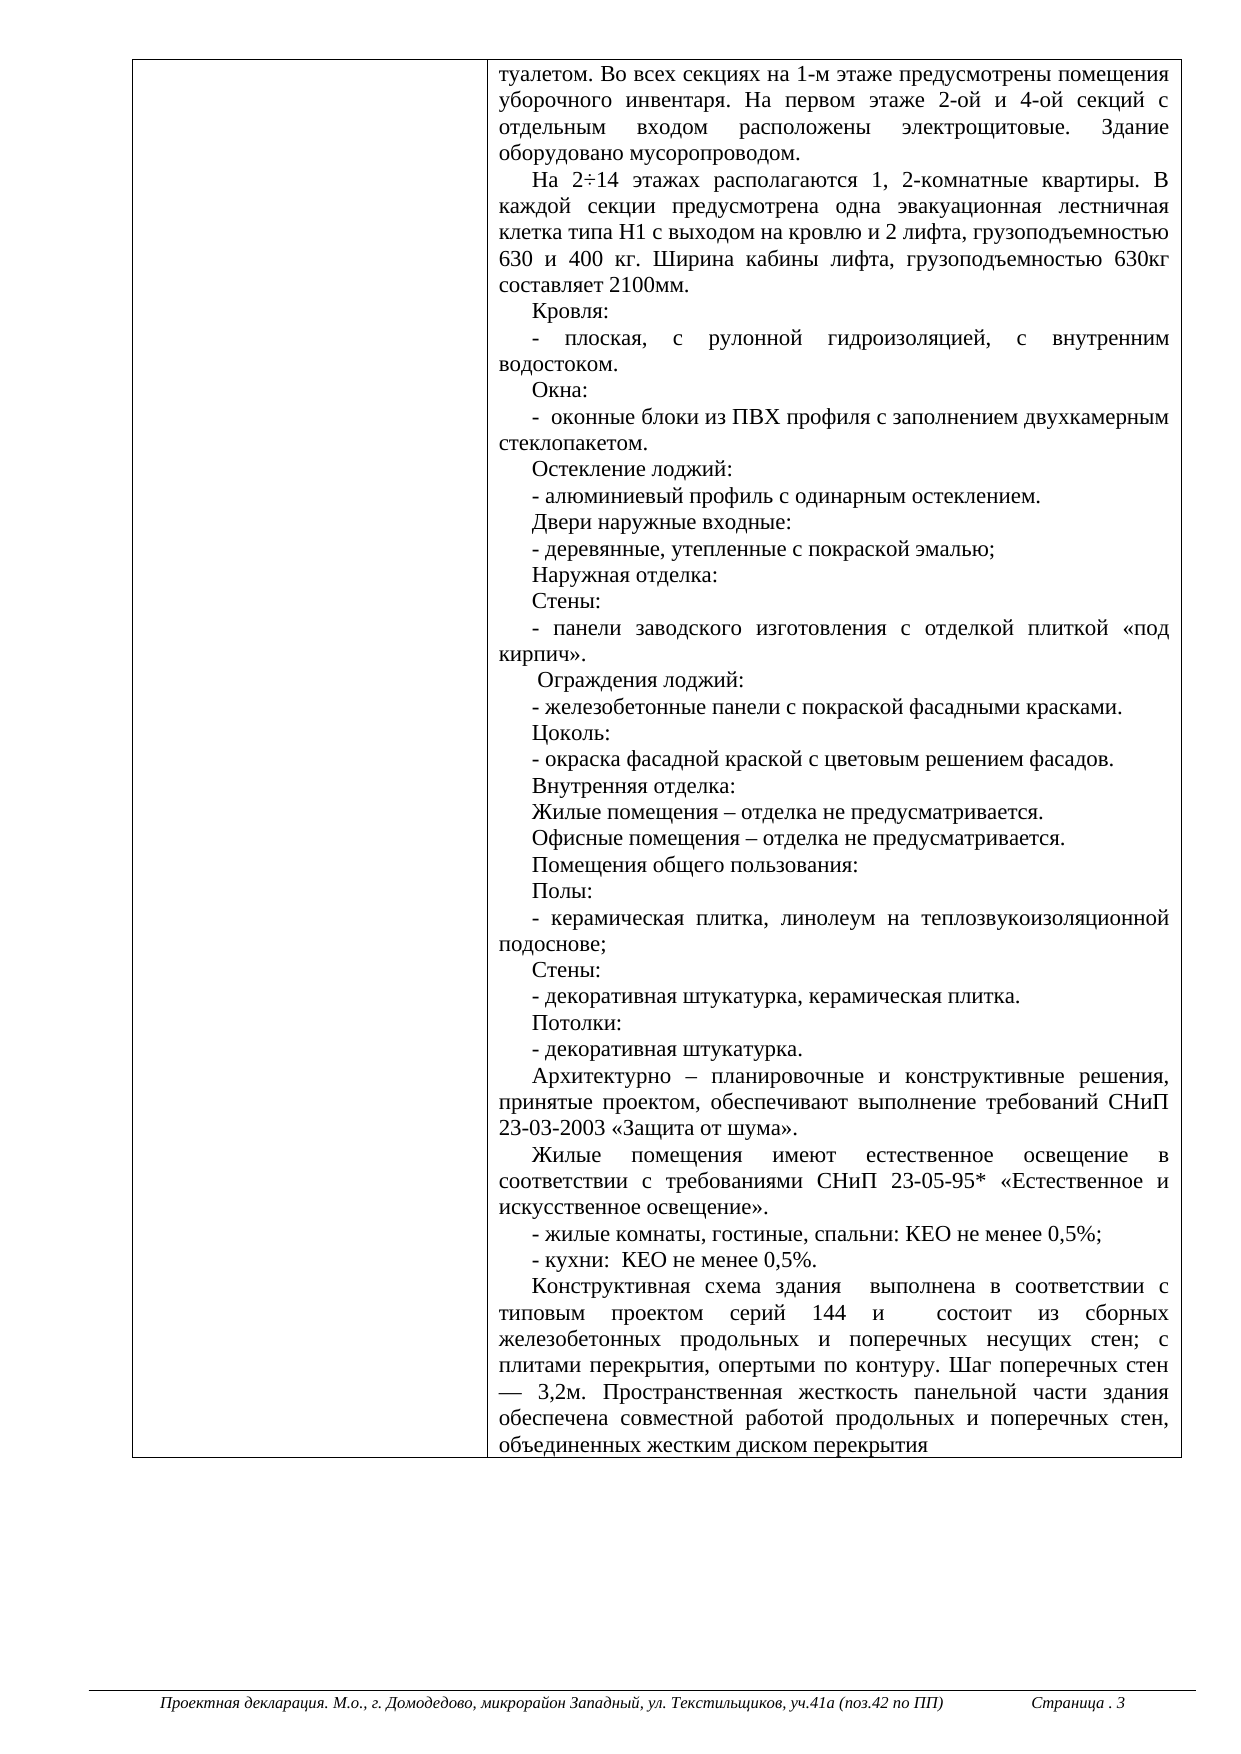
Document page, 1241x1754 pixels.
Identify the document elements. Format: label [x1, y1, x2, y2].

table_cell [488, 60, 1181, 1457]
table_cell [133, 60, 487, 1457]
